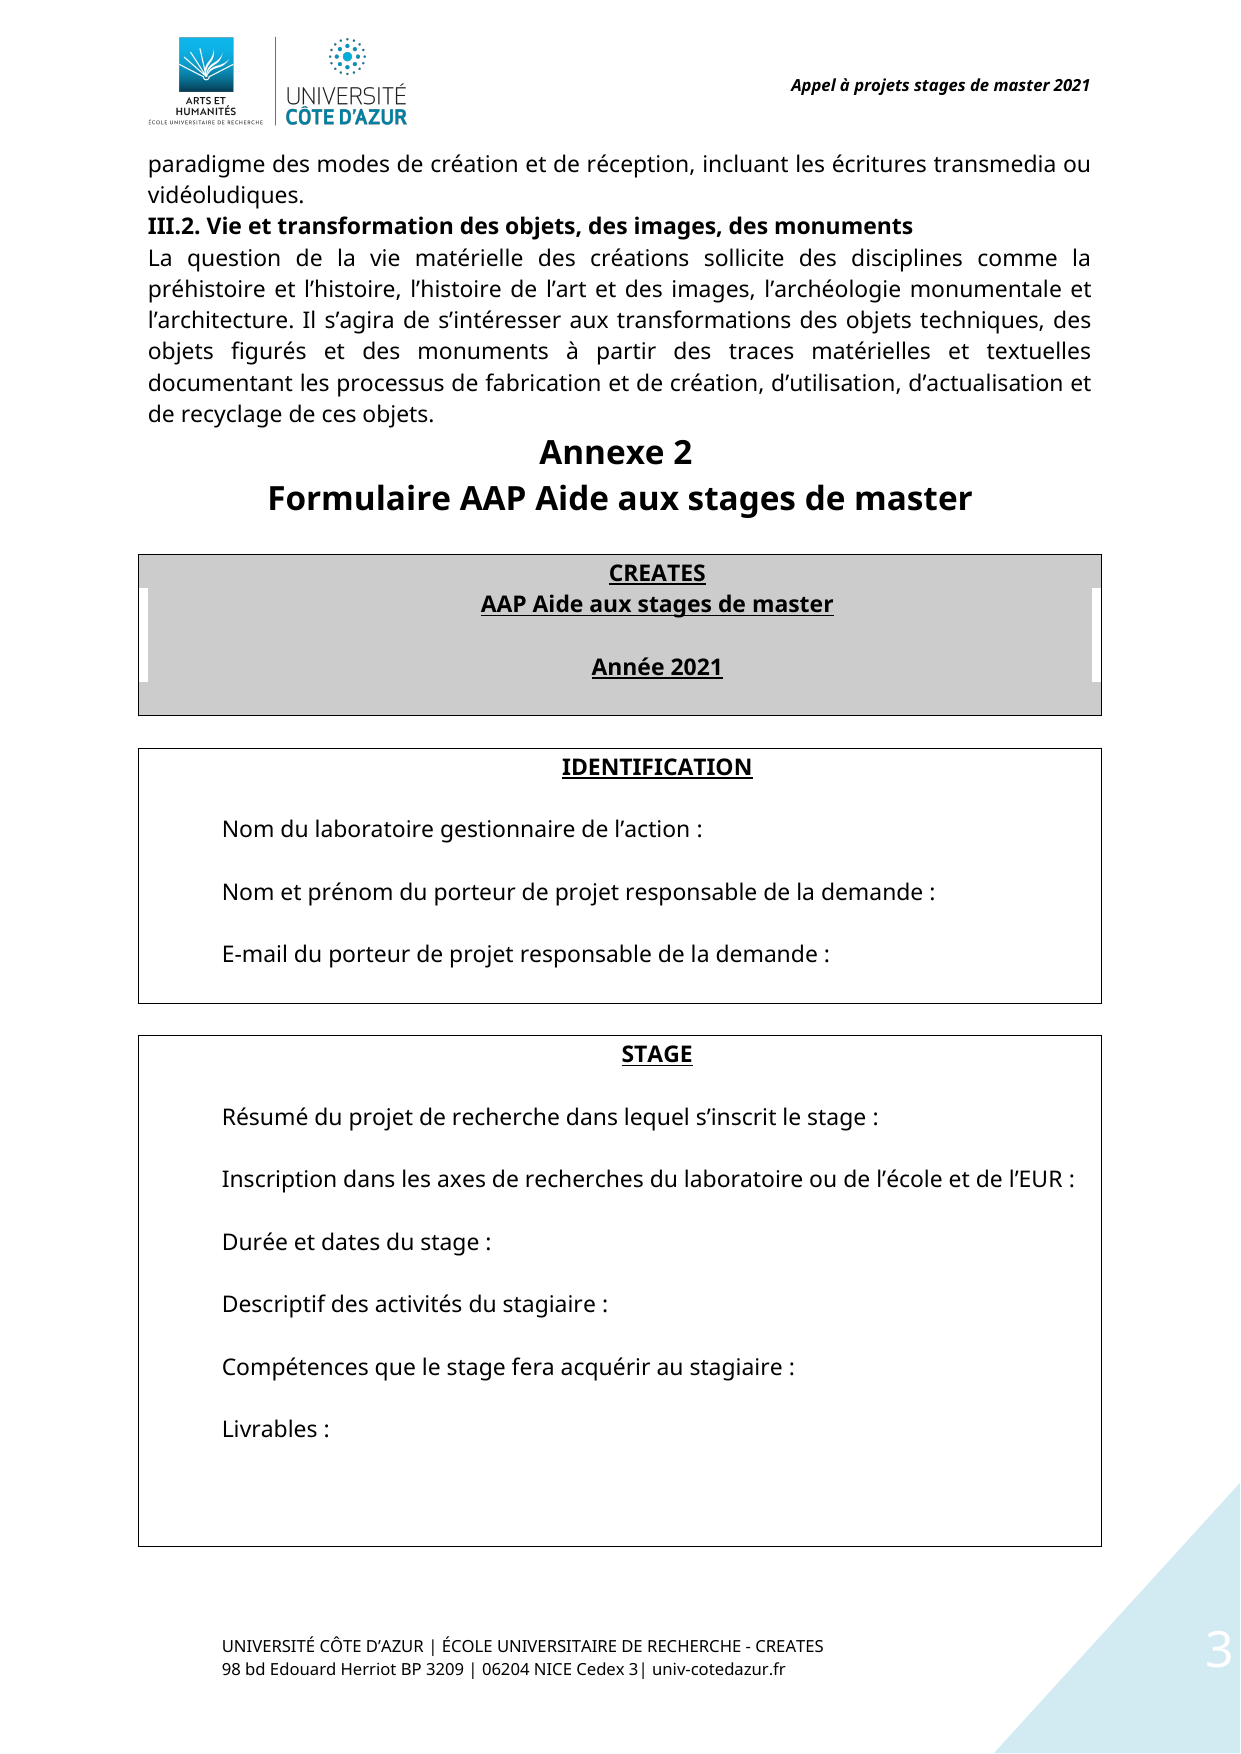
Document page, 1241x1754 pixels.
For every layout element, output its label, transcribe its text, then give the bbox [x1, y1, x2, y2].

text E-mail du porteur de projet responsable de la demande : [148, 938, 1092, 969]
text STAGE [139, 1036, 1101, 1069]
text III.2. Vie et transformation des objets, des images, des monuments [148, 210, 1092, 241]
text Inscription dans les axes de recherches du laboratoire ou de l’école et de l’EUR : [148, 1163, 1092, 1194]
text Descriptif des activités du stagiaire : [148, 1288, 1092, 1319]
text Nom du laboratoire gestionnaire de l’action : [148, 813, 1092, 844]
text CREATES [139, 555, 1101, 588]
text Durée et dates du stage : [148, 1226, 1092, 1257]
text Livrables : [148, 1413, 1092, 1444]
picture [147, 29, 409, 133]
text Résumé du projet de recherche dans lequel s’inscrit le stage : [148, 1101, 1092, 1132]
text La question de la vie matérielle des créations sollicite des disciplines comme la préhistoire et l’histoire, l’histoire de l’art et des images, l’archéologie monumentale et l’architecture. Il s’agira de s’intéresser aux transformations des objets techniques, des objets figurés et des monuments à partir des traces matérielles et textuelles documentant les processus de fabrication et de création, d’utilisation, d’actualisation et de recyclage de ces objets. [148, 241, 1092, 429]
text Nom et prénom du porteur de projet responsable de la demande : [148, 876, 1092, 907]
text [148, 148, 1092, 210]
text IDENTIFICATION [139, 749, 1101, 782]
text Annexe 2 [148, 429, 1092, 474]
text Année 2021 [148, 651, 1092, 679]
text Formulaire AAP Aide aux stages de master [148, 474, 1092, 520]
text AAP Aide aux stages de master [148, 588, 1092, 619]
text Compétences que le stage fera acquérir au stagiaire : [148, 1351, 1092, 1382]
